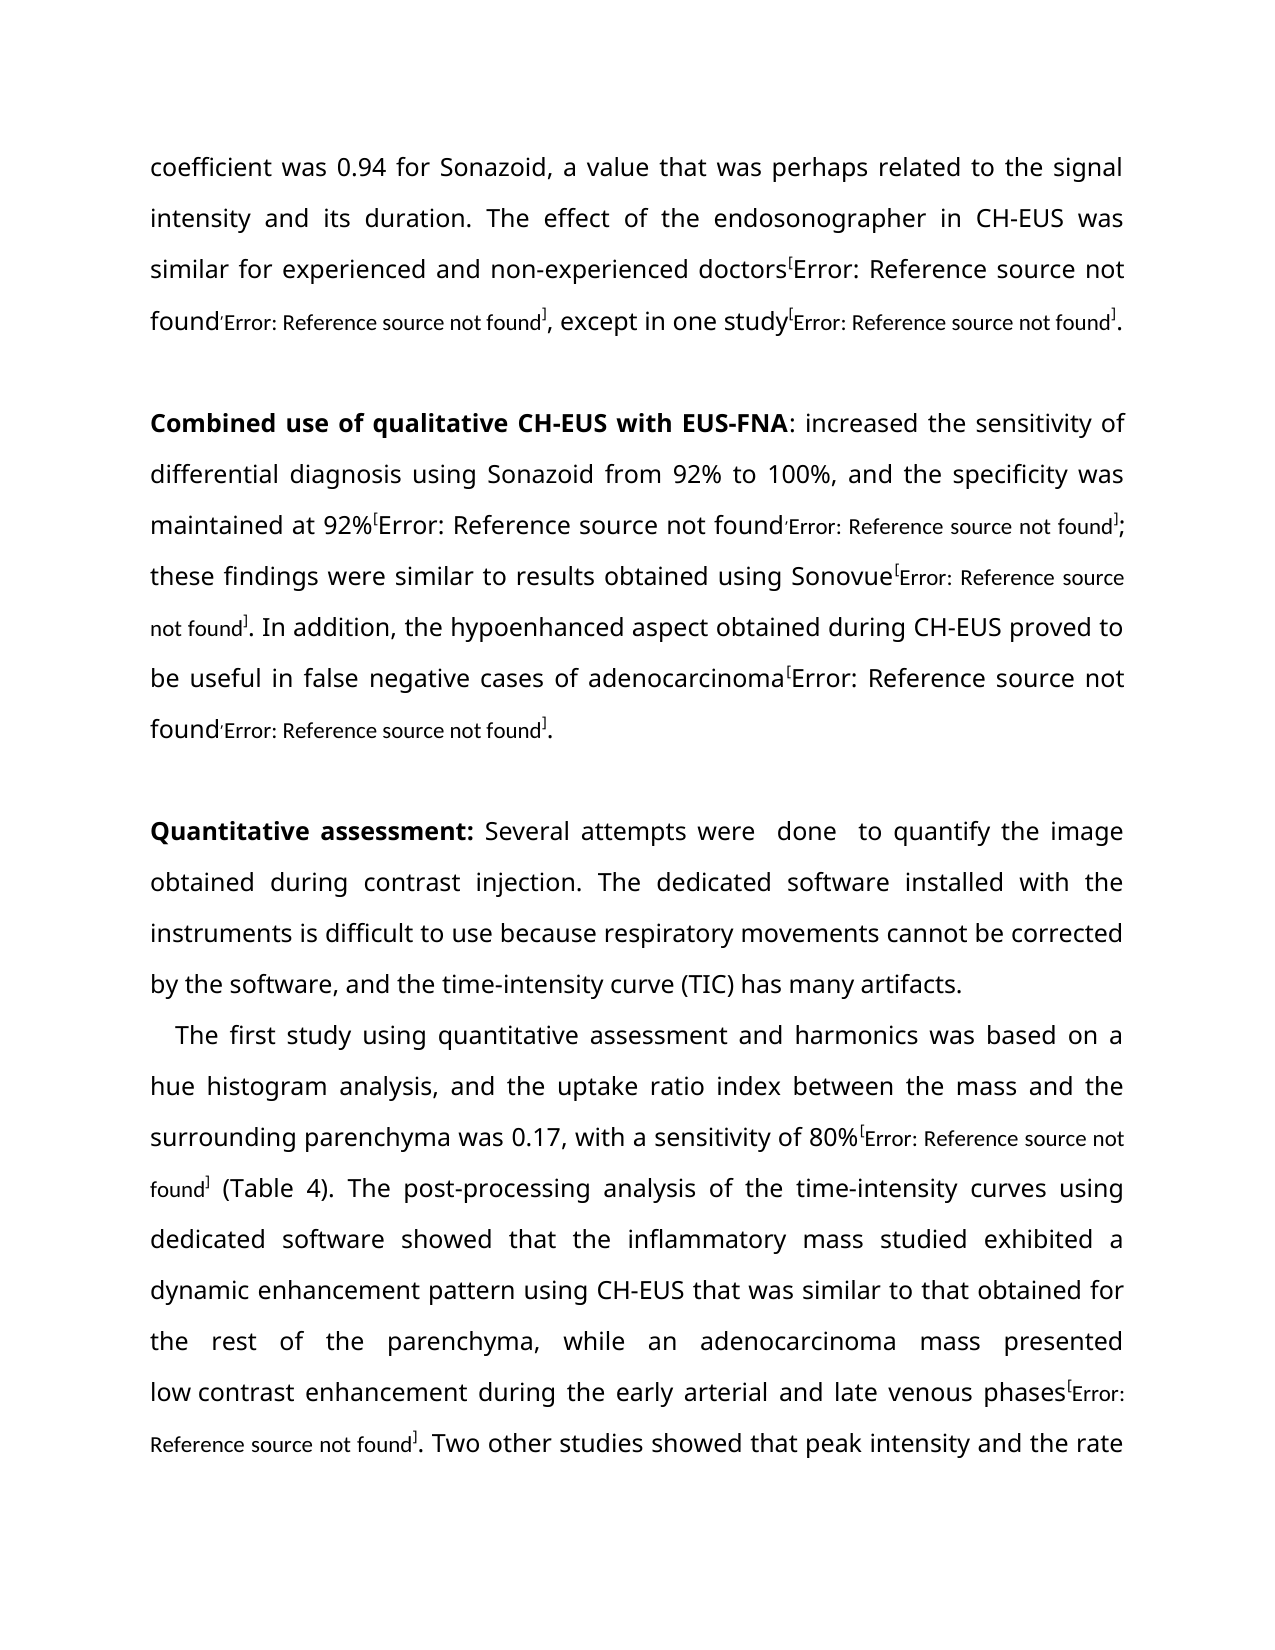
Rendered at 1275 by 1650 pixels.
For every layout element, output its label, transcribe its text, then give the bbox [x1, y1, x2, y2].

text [150, 1018, 1125, 1460]
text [150, 150, 1125, 337]
text Quantitative assessment: Several attempts were done to quantify the image obtained during contrast injection. The dedicated software installed with the instruments is difficult to use because respiratory movements cannot be corrected by the software, and the time-intensity curve (TIC) has many artifacts. [150, 813, 1125, 1001]
